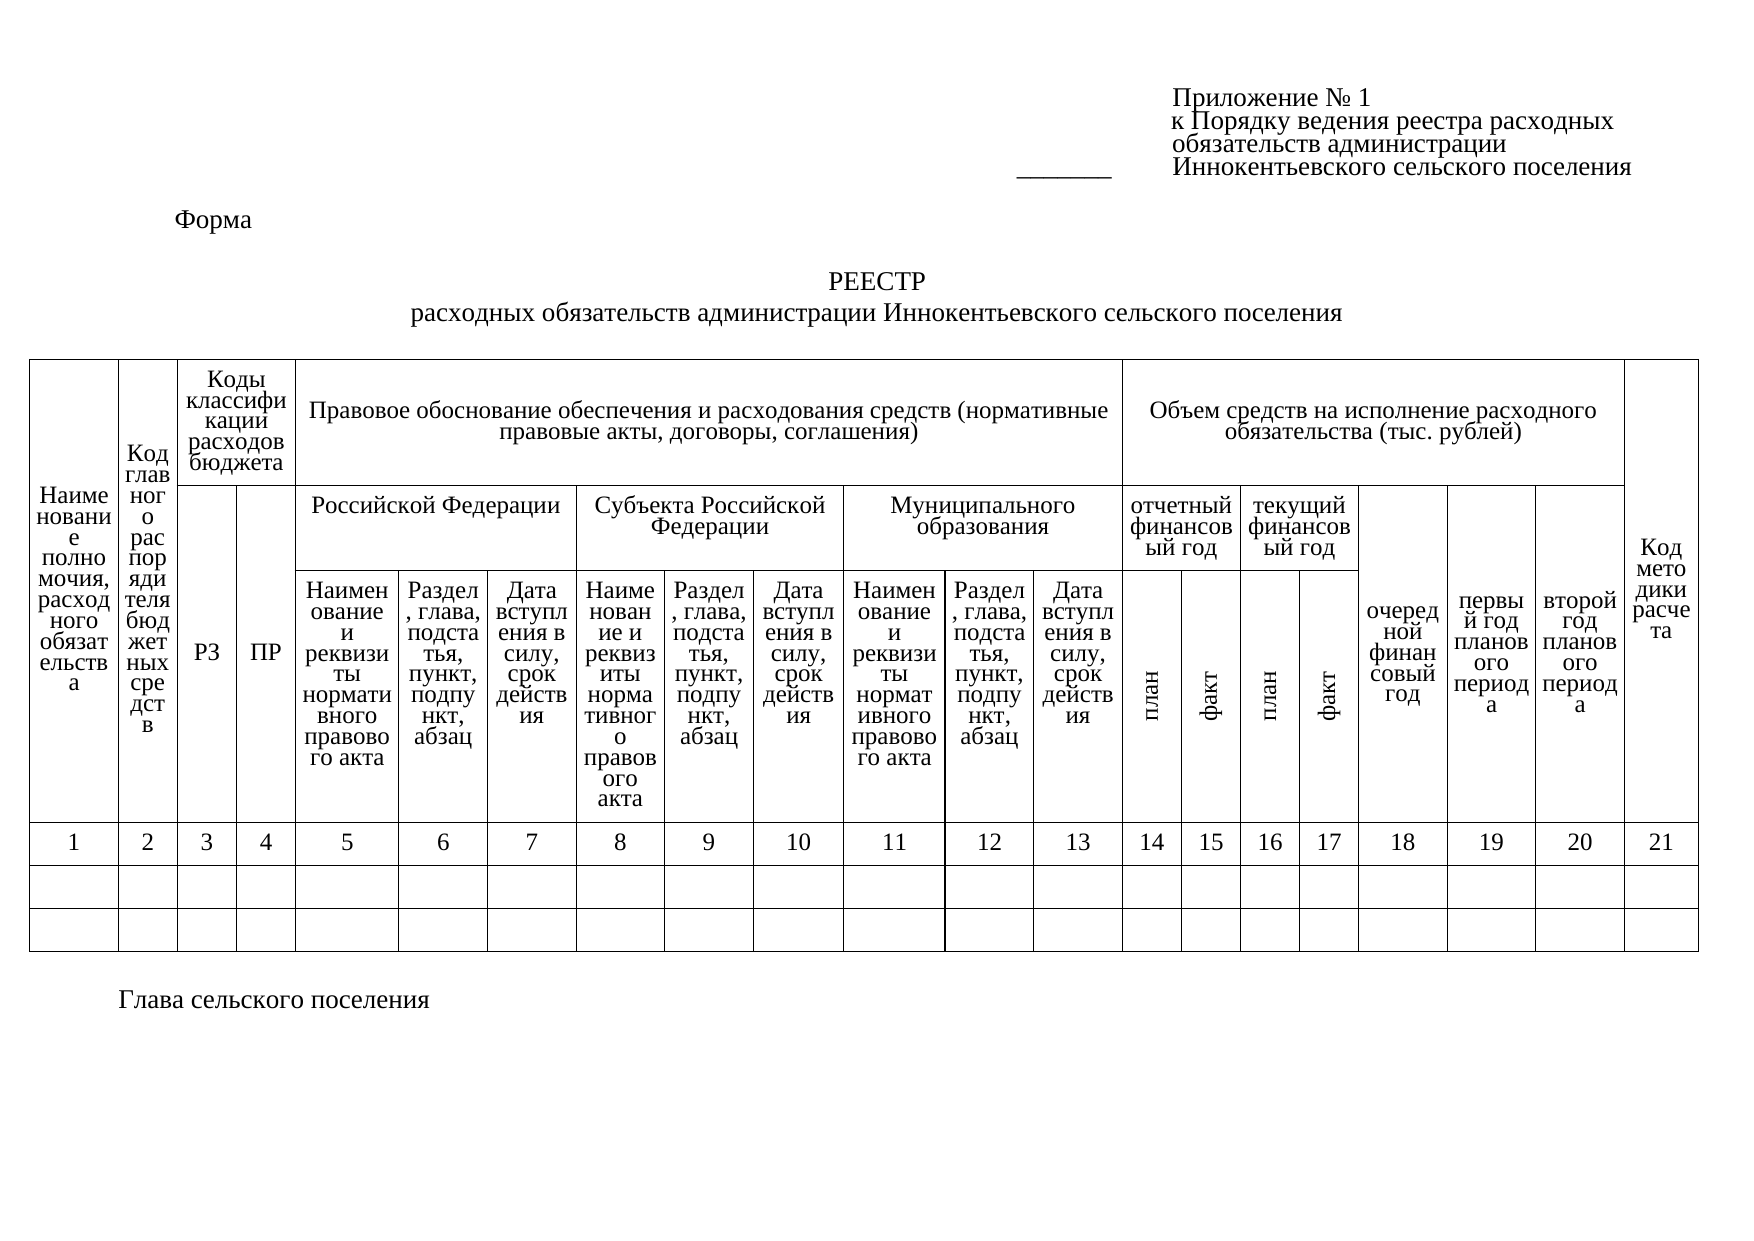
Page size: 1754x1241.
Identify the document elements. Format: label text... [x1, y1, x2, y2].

table_header Коды классификации расходов бюджета [178, 360, 295, 485]
table_cell [237, 866, 295, 908]
table_cell [754, 866, 843, 908]
text к Порядку ведения реестра расходных [1077, 111, 1636, 134]
table_cell 1 [30, 823, 118, 865]
table_cell [1536, 909, 1624, 951]
table_cell [399, 909, 487, 951]
table_cell [1241, 909, 1299, 951]
table_cell Наименование и реквизиты нормативного правового акта [577, 571, 664, 822]
table_cell [119, 909, 177, 951]
table_cell Дата вступления в силу, срок действия [754, 571, 843, 822]
table_cell [1536, 866, 1624, 908]
table_cell [1182, 909, 1240, 951]
table_cell РЗ [178, 486, 236, 822]
table_cell [665, 909, 753, 951]
table_cell [1448, 909, 1535, 951]
table_cell отчетный финансовый год [1123, 486, 1240, 570]
table_cell [946, 909, 1033, 951]
table_cell факт [1182, 571, 1240, 822]
table_cell 19 [1448, 823, 1535, 865]
table_cell [844, 866, 944, 908]
table_cell Наименование и реквизиты нормативного правового акта [844, 571, 944, 822]
text _______ Иннокентьевского сельского поселения [1003, 157, 1636, 180]
table_cell 18 [1359, 823, 1447, 865]
table_header Код главного распорядителя бюджетных средств [119, 360, 177, 822]
table_cell 17 [1300, 823, 1358, 865]
text РЕЕСТР [118, 265, 1636, 297]
table_cell [844, 909, 944, 951]
table_cell [1182, 866, 1240, 908]
table_cell [30, 866, 118, 908]
table_cell текущий финансовый год [1241, 486, 1358, 570]
table_cell Субъекта Российской Федерации [577, 486, 843, 570]
table_cell факт [1300, 571, 1358, 822]
table_cell [1123, 909, 1181, 951]
table_cell [237, 909, 295, 951]
table_cell 2 [119, 823, 177, 865]
table_cell [1625, 866, 1698, 908]
table_cell [946, 866, 1033, 908]
table_cell 4 [237, 823, 295, 865]
table_cell [296, 866, 398, 908]
table_cell Муниципального образования [844, 486, 1122, 570]
table_cell [1123, 866, 1181, 908]
table_cell [1448, 866, 1535, 908]
table_cell [1359, 866, 1447, 908]
table_cell [30, 909, 118, 951]
table_cell 13 [1034, 823, 1122, 865]
table_header Наименование полномочия, расходного обязательства [30, 360, 118, 822]
text Форма [118, 203, 1636, 234]
table_header Код методики расчета [1625, 360, 1698, 822]
table_cell Раздел, глава, подстатья, пункт, подпункт, абзац [946, 571, 1033, 822]
table_cell 10 [754, 823, 843, 865]
table_cell [1625, 909, 1698, 951]
table_cell 16 [1241, 823, 1299, 865]
table_cell очередной финансовый год [1359, 486, 1447, 822]
table_cell Наименование и реквизиты нормативного правового акта [296, 571, 398, 822]
table_cell [178, 866, 236, 908]
table_cell [178, 909, 236, 951]
text Глава сельского поселения [118, 983, 1636, 1014]
table_cell [1359, 909, 1447, 951]
table_cell 8 [577, 823, 664, 865]
table_cell 15 [1182, 823, 1240, 865]
table_cell ПР [237, 486, 295, 822]
table_header Объем средств на исполнение расходного обязательства (тыс. рублей) [1123, 360, 1624, 485]
table_cell [399, 866, 487, 908]
table_cell [1034, 866, 1122, 908]
text Приложение № 1 [118, 88, 1636, 111]
table_cell 7 [488, 823, 576, 865]
table_header Правовое обоснование обеспечения и расходования средств (нормативные правовые акты, договоры, соглашения) [296, 360, 1122, 485]
table_cell второй год планового периода [1536, 486, 1624, 822]
table_cell [119, 866, 177, 908]
table_cell 9 [665, 823, 753, 865]
table_cell план [1241, 571, 1299, 822]
table_cell [488, 909, 576, 951]
table_cell 20 [1536, 823, 1624, 865]
table_cell [754, 909, 843, 951]
text расходных обязательств администрации Иннокентьевского сельского поселения [118, 297, 1636, 328]
table_cell [665, 866, 753, 908]
table_cell 11 [844, 823, 944, 865]
table_cell план [1123, 571, 1181, 822]
table_cell Дата вступления в силу, срок действия [488, 571, 576, 822]
table_cell 12 [946, 823, 1033, 865]
table_cell [488, 866, 576, 908]
text обязательств администрации [1003, 134, 1636, 157]
table_cell Российской Федерации [296, 486, 576, 570]
table_cell первый год планового периода [1448, 486, 1535, 822]
table_cell 5 [296, 823, 398, 865]
table_cell 21 [1625, 823, 1698, 865]
table_cell Раздел, глава, подстатья, пункт, подпункт, абзац [665, 571, 753, 822]
table_cell [1241, 866, 1299, 908]
table_cell [1300, 866, 1358, 908]
table_cell [577, 909, 664, 951]
table_cell [296, 909, 398, 951]
table_cell Дата вступления в силу, срок действия [1034, 571, 1122, 822]
table_cell 6 [399, 823, 487, 865]
table_cell [577, 866, 664, 908]
table_cell [1300, 909, 1358, 951]
table_cell 14 [1123, 823, 1181, 865]
table_cell 3 [178, 823, 236, 865]
table_cell Раздел, глава, подстатья, пункт, подпункт, абзац [399, 571, 487, 822]
table_cell [1034, 909, 1122, 951]
